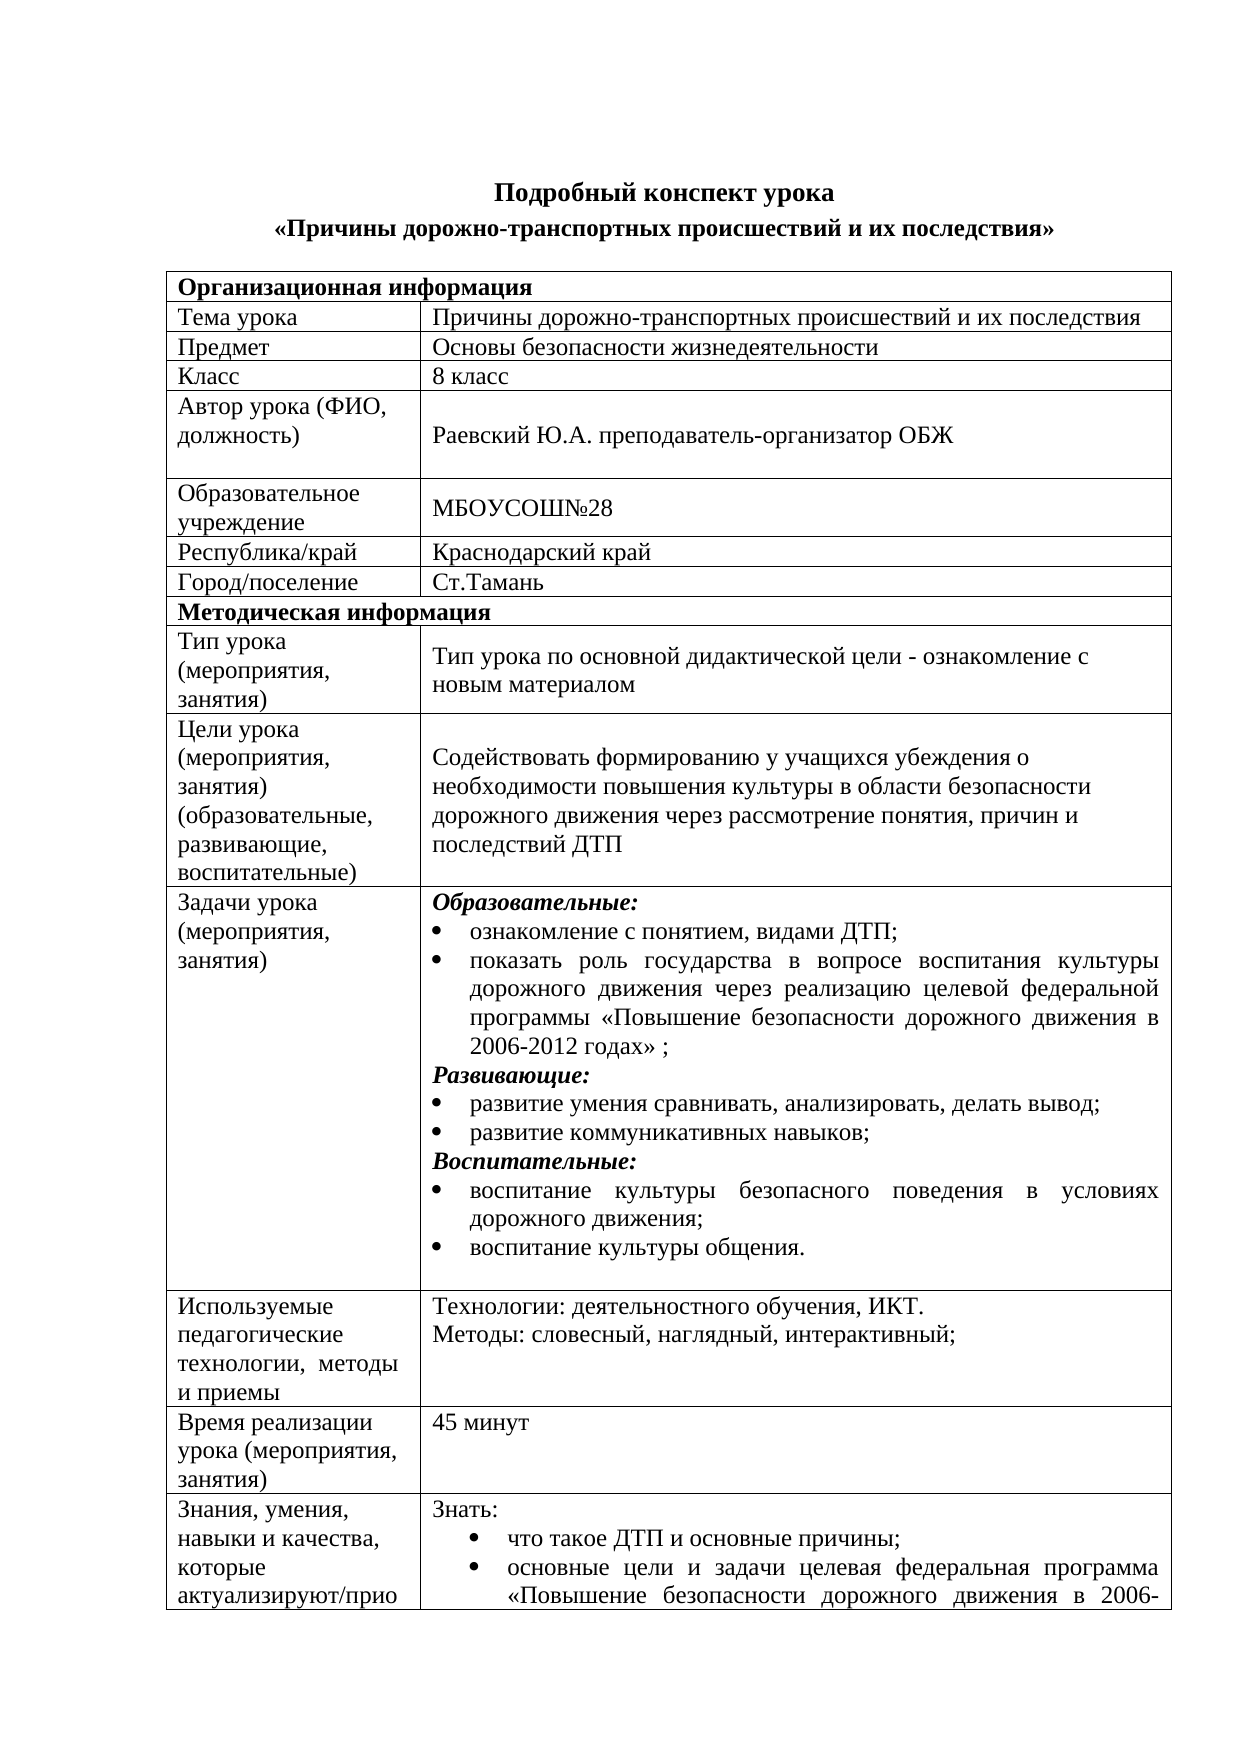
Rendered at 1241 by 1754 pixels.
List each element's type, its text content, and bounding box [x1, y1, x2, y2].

table_cell Ст.Тамань [421, 567, 1171, 596]
table_cell Время реализации урока (мероприятия, занятия) [167, 1407, 420, 1493]
table_cell 45 минут [421, 1407, 1171, 1493]
table_cell Причины дорожно-транспортных происшествий и их последствия [421, 302, 1171, 331]
table_cell 8 класс [421, 361, 1171, 390]
table_cell Республика/край [167, 537, 420, 566]
table_cell Образовательные: ознакомление с понятием, видами ДТП; показать роль государства в вопросе воспитания культуры дорожного движения через реализацию целевой федеральной программы «Повышение безопасности дорожного движения в 2006-2012 годах» ; Развивающие: развитие умения сравнивать, анализировать, делать вывод; развитие коммуникативных навыков; Воспитательные: воспитание культуры безопасного поведения в условиях дорожного движения; воспитание культуры общения. [421, 887, 1171, 1290]
table_cell Класс [167, 361, 420, 390]
table_cell Тема урока [167, 302, 420, 331]
table_cell Краснодарский край [421, 537, 1171, 566]
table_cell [421, 1494, 1171, 1609]
text «Причины дорожно-транспортных происшествий и их последствия» [177, 213, 1152, 242]
table_header Организационная информация [167, 272, 1171, 301]
table_cell Содействовать формированию у учащихся убеждения о необходимости повышения культуры в области безопасности дорожного движения через рассмотрение понятия, причин и последствий ДТП [421, 714, 1171, 886]
table_cell Технологии: деятельностного обучения, ИКТ. Методы: словесный, наглядный, интерактивный; [421, 1291, 1171, 1406]
table_cell Раевский Ю.А. преподаватель-организатор ОБЖ [421, 391, 1171, 477]
table_cell Образовательное учреждение [167, 479, 420, 536]
table_cell Цели урока (мероприятия, занятия) (образовательные, развивающие, воспитательные) [167, 714, 420, 886]
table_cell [167, 1494, 420, 1609]
text Подробный конспект урока [177, 176, 1152, 207]
table_cell МБОУСОШ№28 [421, 479, 1171, 536]
table_cell Задачи урока (мероприятия, занятия) [167, 887, 420, 1290]
table_cell Предмет [167, 332, 420, 360]
table_cell Используемые педагогические технологии, методы и приемы [167, 1291, 420, 1406]
table_cell Основы безопасности жизнедеятельности [421, 332, 1171, 360]
table_cell Тип урока (мероприятия, занятия) [167, 626, 420, 713]
table_cell Город/поселение [167, 567, 420, 596]
table_cell Методическая информация [167, 597, 1171, 625]
table_cell Тип урока по основной дидактической цели - ознакомление с новым материалом [421, 626, 1171, 713]
table_cell Автор урока (ФИО, должность) [167, 391, 420, 477]
